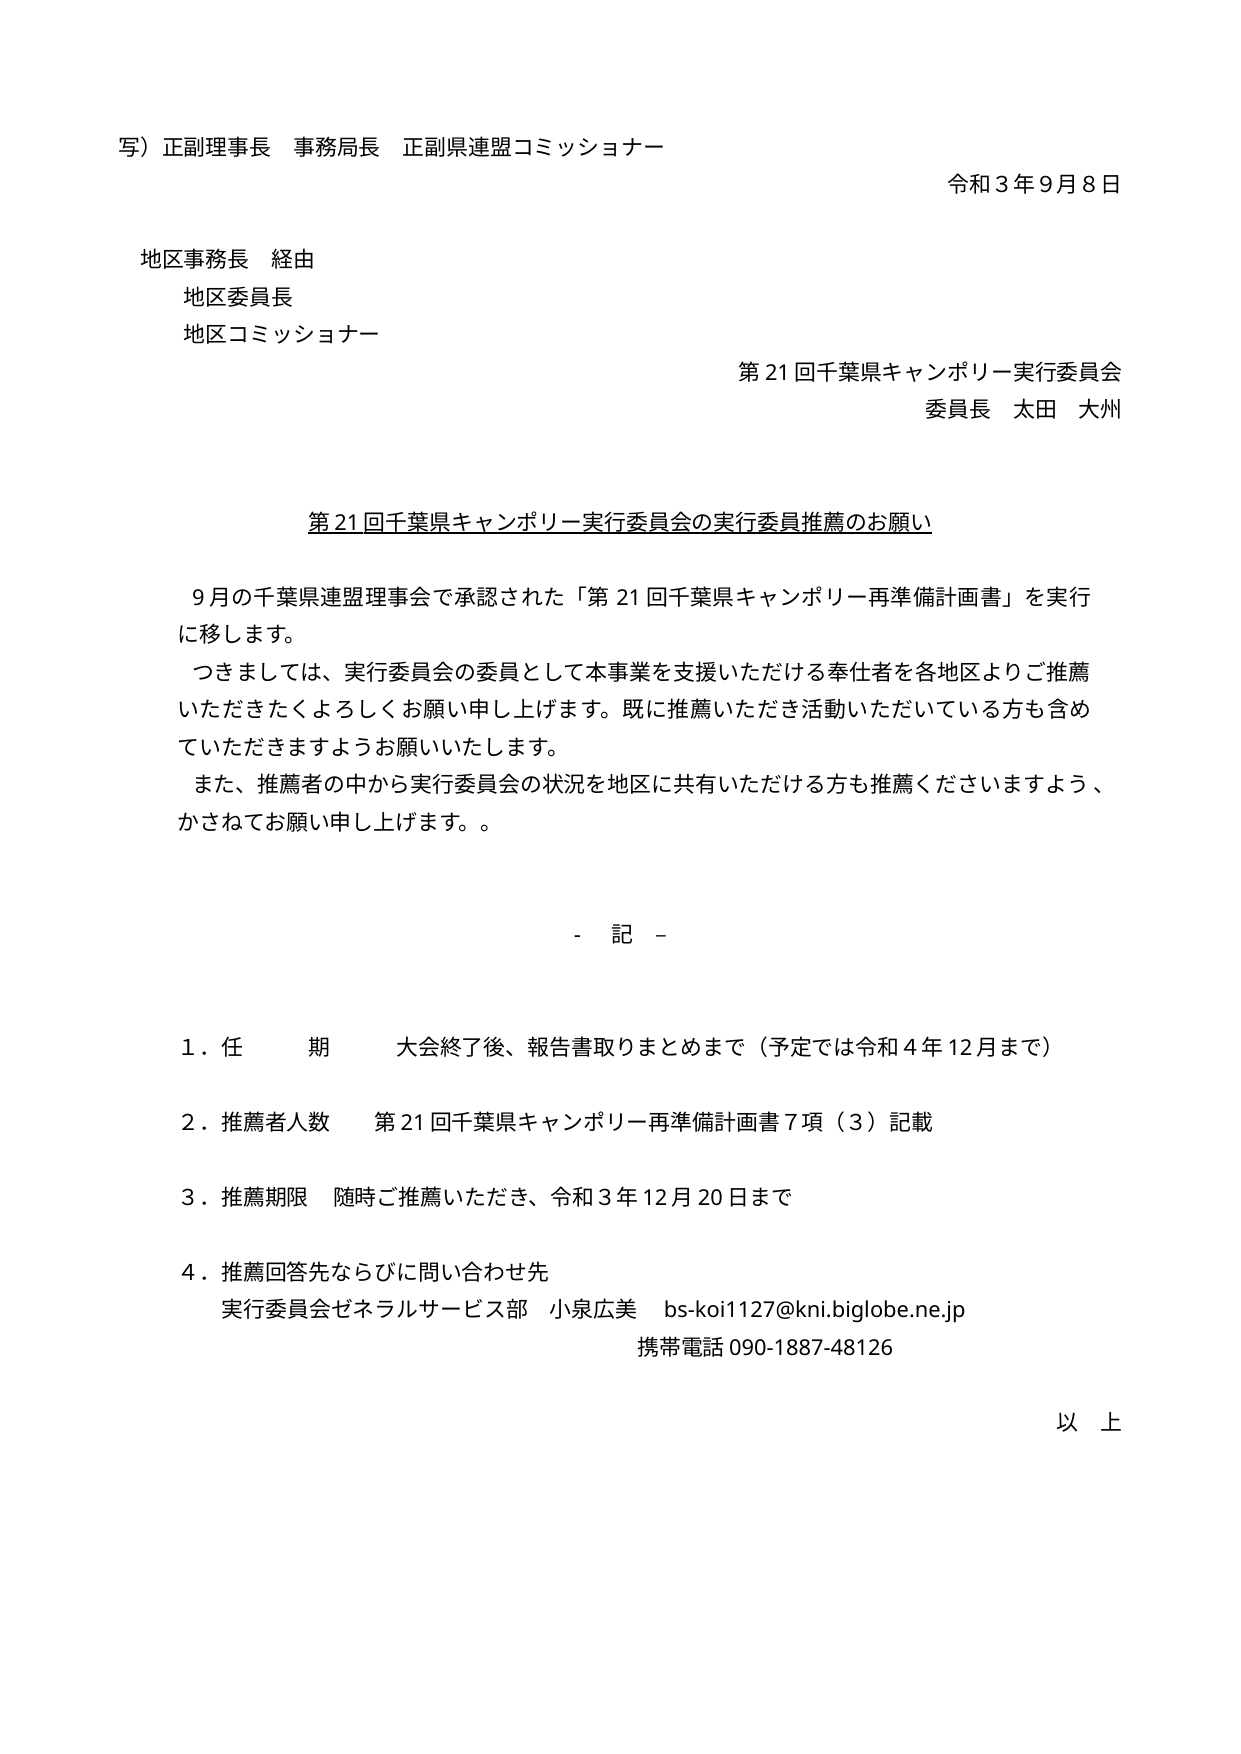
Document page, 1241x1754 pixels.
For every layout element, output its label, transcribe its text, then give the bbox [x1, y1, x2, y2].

text ２．推薦者人数 第21回千葉県キャンポリー再準備計画書７項（３）記載 [118, 1102, 1122, 1139]
text また、推薦者の中から実行委員会の状況を地区に共有いただける方も推薦くださいますよう、かさねてお願い申し上げます。。 [177, 764, 1093, 839]
text 写）正副理事長 事務局長 正副県連盟コミッショナー [118, 127, 1122, 164]
text 第21回千葉県キャンポリー実行委員会 [118, 352, 1122, 389]
text 第21回千葉県キャンポリー実行委員会の実行委員推薦のお願い [118, 502, 1122, 539]
text つきましては、実行委員会の委員として本事業を支援いただける奉仕者を各地区よりご推薦いただきたくよろしくお願い申し上げます。既に推薦いただき活動いただいている方も含めていただきますようお願いいたします。 [177, 652, 1093, 764]
text 携帯電話090-1887-48126 [118, 1327, 1122, 1364]
list 記 – [118, 914, 1122, 952]
text 地区事務長 経由 [118, 239, 1122, 277]
text １．任 期 大会終了後、報告書取りまとめまで（予定では令和４年12月まで） [118, 1027, 1122, 1064]
text 地区委員長 [118, 277, 1122, 314]
text ３．推薦期限 随時ご推薦いただき、令和３年12月20日まで [118, 1177, 1122, 1214]
text 地区コミッショナー [118, 314, 1122, 352]
text 委員長 太田 大州 [118, 389, 1122, 427]
text 実行委員会ゼネラルサービス部 小泉広美 bs-koi1127@kni.biglobe.ne.jp [118, 1289, 1122, 1327]
text ４．推薦回答先ならびに問い合わせ先 [118, 1252, 1122, 1289]
text 令和３年９月８日 [118, 164, 1122, 202]
text 以 上 [118, 1402, 1122, 1439]
text 9月の千葉県連盟理事会で承認された「第21回千葉県キャンポリー再準備計画書」を実行に移します。 [177, 577, 1093, 652]
